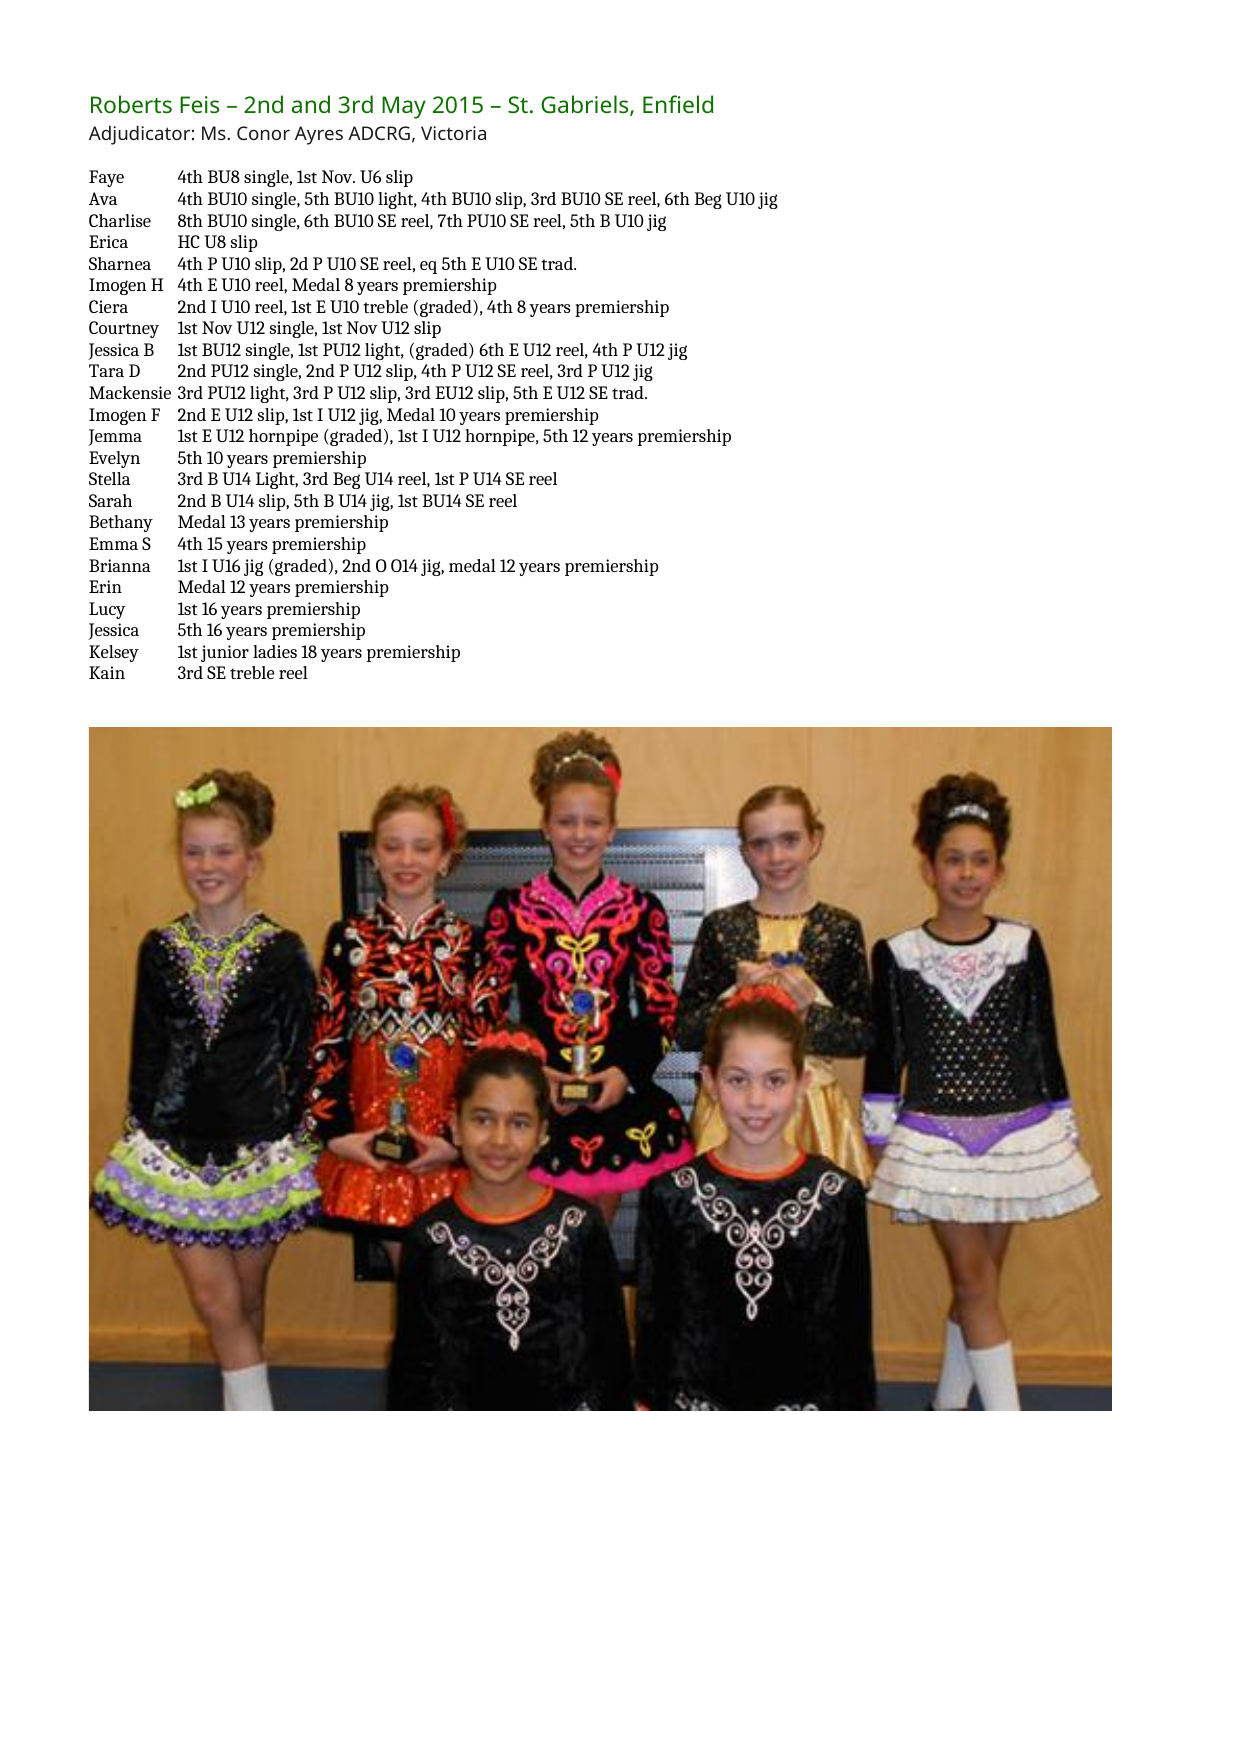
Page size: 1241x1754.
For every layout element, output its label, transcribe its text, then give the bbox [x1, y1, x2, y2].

picture [88, 727, 1112, 1411]
text Brianna 1st I U16 jig (graded), 2nd O O14 jig, medal 12 years premiership [89, 555, 1152, 577]
text Jessica B 1st BU12 single, 1st PU12 light, (graded) 6th E U12 reel, 4th P U12 jig [89, 339, 1152, 361]
text Sarah 2nd B U14 slip, 5th B U14 jig, 1st BU14 SE reel [89, 490, 1152, 512]
text Courtney 1st Nov U12 single, 1st Nov U12 slip [89, 318, 1152, 339]
text Lucy 1st 16 years premiership [89, 598, 1152, 620]
text Emma S 4th 15 years premiership [89, 533, 1152, 555]
text Mackensie 3rd PU12 light, 3rd P U12 slip, 3rd EU12 slip, 5th E U12 SE trad. [89, 383, 1152, 404]
text Kelsey 1st junior ladies 18 years premiership [89, 641, 1152, 663]
text Sharnea 4th P U10 slip, 2d P U10 SE reel, eq 5th E U10 SE trad. [89, 253, 1152, 275]
text Erica HC U8 slip [89, 232, 1152, 253]
text Evelyn 5th 10 years premiership [89, 447, 1152, 469]
text Jessica 5th 16 years premiership [89, 620, 1152, 641]
text Jemma 1st E U12 hornpipe (graded), 1st I U12 hornpipe, 5th 12 years premiership [89, 426, 1152, 447]
text Kain 3rd SE treble reel [89, 663, 1152, 684]
text Erin Medal 12 years premiership [89, 577, 1152, 598]
text Bethany Medal 13 years premiership [89, 512, 1152, 533]
text Imogen H 4th E U10 reel, Medal 8 years premiership [89, 275, 1152, 296]
text Faye 4th BU8 single, 1st Nov. U6 slip [89, 167, 1152, 188]
text Charlise 8th BU10 single, 6th BU10 SE reel, 7th PU10 SE reel, 5th B U10 jig [89, 210, 1152, 232]
text Imogen F 2nd E U12 slip, 1st I U12 jig, Medal 10 years premiership [89, 404, 1152, 426]
text Ava 4th BU10 single, 5th BU10 light, 4th BU10 slip, 3rd BU10 SE reel, 6th Beg U10 jig [89, 188, 1152, 210]
text Ciera 2nd I U10 reel, 1st E U10 treble (graded), 4th 8 years premiership [89, 296, 1152, 318]
text Tara D 2nd PU12 single, 2nd P U12 slip, 4th P U12 SE reel, 3rd P U12 jig [89, 361, 1152, 383]
text Stella 3rd B U14 Light, 3rd Beg U14 reel, 1st P U14 SE reel [89, 469, 1152, 490]
text Roberts Feis – 2nd and 3rd May 2015 – St. Gabriels, Enfield Adjudicator: Ms. Conor Ayres ADCRG, Victoria [89, 89, 1152, 145]
